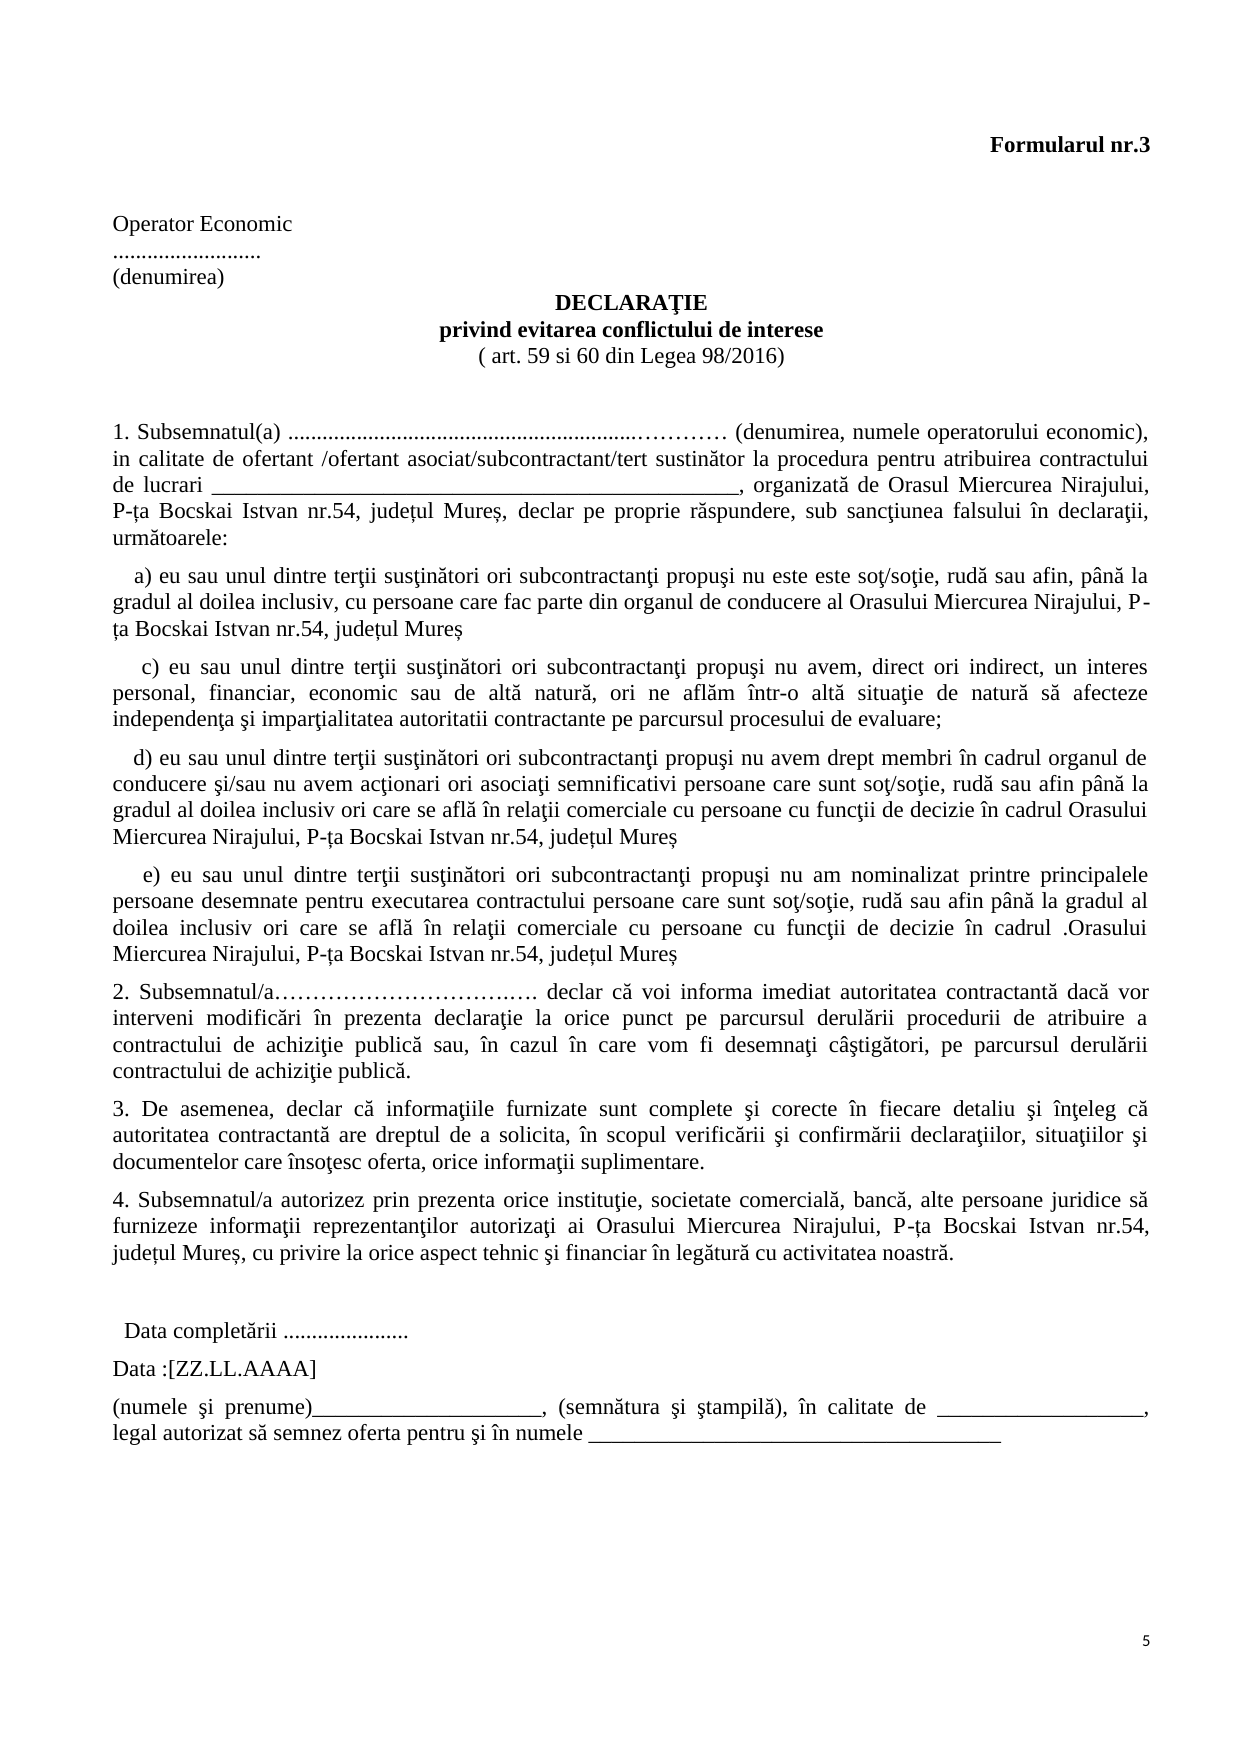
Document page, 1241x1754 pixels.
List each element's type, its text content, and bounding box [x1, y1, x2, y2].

text 3. De asemenea, declar că informaţiile furnizate sunt complete şi corecte în fiecare detaliu şi înţeleg că autoritatea contractantă are dreptul de a solicita, în scopul verificării şi confirmării declaraţiilor, situaţiilor şi documentelor care însoţesc oferta, orice informaţii suplimentare. [112, 1095, 1150, 1174]
text c) eu sau unul dintre terţii susţinători ori subcontractanţi propuşi nu avem, direct ori indirect, un interes personal, financiar, economic sau de altă natură, ori ne aflăm într-o altă situaţie de natură să afecteze independenţa şi imparţialitatea autoritatii contractante pe parcursul procesului de evaluare; [112, 653, 1150, 732]
text 1. Subsemnatul(a) .............................................................………… (denumirea, numele operatorului economic), in calitate de ofertant /ofertant asociat/subcontractant/tert sustinător la procedura pentru atribuirea contractului de lucrari ______________________________________________, organizată de Orasul Miercurea Nirajului, P-ța Bocskai Istvan nr.54, județul Mureș, declar pe proprie răspundere, sub sancţiunea falsului în declaraţii, următoarele: [112, 418, 1150, 550]
text (numele şi prenume)____________________, (semnătura şi ştampilă), în calitate de __________________, legal autorizat să semnez oferta pentru şi în numele ____________________________________ [112, 1393, 1150, 1446]
text Operator Economic [112, 210, 1150, 237]
text e) eu sau unul dintre terţii susţinători ori subcontractanţi propuşi nu am nominalizat printre principalele persoane desemnate pentru executarea contractului persoane care sunt soţ/soţie, rudă sau afin până la gradul al doilea inclusiv ori care se află în relaţii comerciale cu persoane cu funcţii de decizie în cadrul .Orasului Miercurea Nirajului, P-ța Bocskai Istvan nr.54, județul Mureș [112, 861, 1150, 966]
text Data completării ...................... [112, 1317, 1150, 1343]
text 2. Subsemnatul/a………………………….…. declar că voi informa imediat autoritatea contractantă dacă vor interveni modificări în prezenta declaraţie la orice punct pe parcursul derulării procedurii de atribuire a contractului de achiziţie publică sau, în cazul în care vom fi desemnaţi câştigători, pe parcursul derulării contractului de achiziţie publică. [112, 978, 1150, 1083]
text .......................... [112, 237, 1150, 263]
text Formularul nr.3 [112, 131, 1150, 158]
text 4. Subsemnatul/a autorizez prin prezenta orice instituţie, societate comercială, bancă, alte persoane juridice să furnizeze informaţii reprezentanţilor autorizaţi ai Orasului Miercurea Nirajului, P-ța Bocskai Istvan nr.54, județul Mureș, cu privire la orice aspect tehnic şi financiar în legătură cu activitatea noastră. [112, 1186, 1150, 1265]
text privind evitarea conflictului de interese [112, 316, 1150, 342]
text Data :[ZZ.LL.AAAA] [112, 1355, 1150, 1381]
text (denumirea) [112, 263, 1150, 289]
text a) eu sau unul dintre terţii susţinători ori subcontractanţi propuşi nu este este soţ/soţie, rudă sau afin, până la gradul al doilea inclusiv, cu persoane care fac parte din organul de conducere al Orasului Miercurea Nirajului, P-ța Bocskai Istvan nr.54, județul Mureș [112, 562, 1150, 641]
text ( art. 59 si 60 din Legea 98/2016) [112, 342, 1150, 368]
text d) eu sau unul dintre terţii susţinători ori subcontractanţi propuşi nu avem drept membri în cadrul organul de conducere şi/sau nu avem acţionari ori asociaţi semnificativi persoane care sunt soţ/soţie, rudă sau afin până la gradul al doilea inclusiv ori care se află în relaţii comerciale cu persoane cu funcţii de decizie în cadrul Orasului Miercurea Nirajului, P-ța Bocskai Istvan nr.54, județul Mureș [112, 744, 1150, 849]
text DECLARAŢIE [112, 289, 1150, 316]
